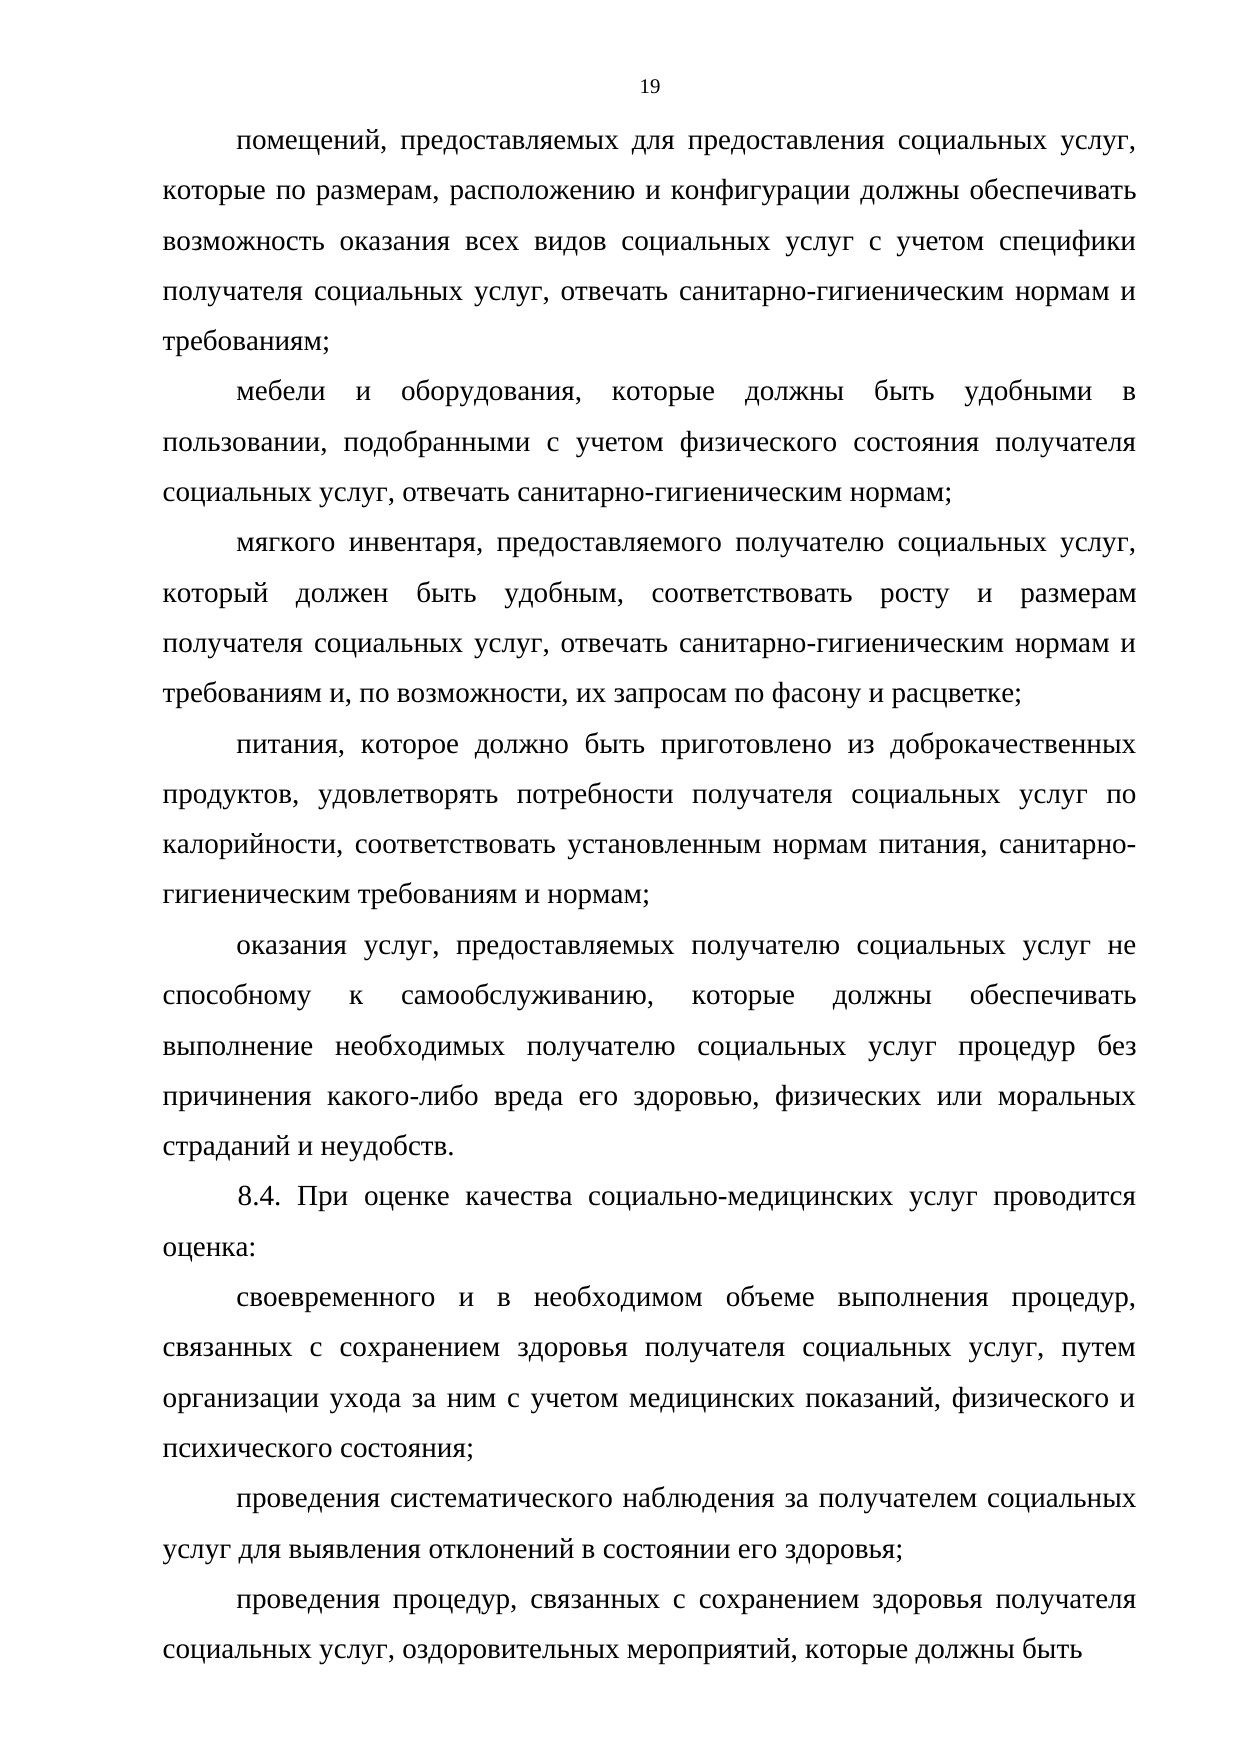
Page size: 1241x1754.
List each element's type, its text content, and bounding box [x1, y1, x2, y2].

text 8.4. При оценке качества социально-медицинских услуг проводится оценка: [162, 1178, 1137, 1262]
text проведения процедур, связанных с сохранением здоровья получателя социальных услуг, оздоровительных мероприятий, которые должны быть [162, 1581, 1137, 1665]
text мебели и оборудования, которые должны быть удобными в пользовании, подобранными с учетом физического состояния получателя социальных услуг, отвечать санитарно-гигиеническим нормам; [162, 373, 1137, 508]
text своевременного и в необходимом объеме выполнения процедур, связанных с сохранением здоровья получателя социальных услуг, путем организации ухода за ним с учетом медицинских показаний, физического и психического состояния; [162, 1279, 1137, 1464]
text проведения систематического наблюдения за получателем социальных услуг для выявления отклонений в состоянии его здоровья; [162, 1480, 1137, 1564]
text помещений, предоставляемых для предоставления социальных услуг, которые по размерам, расположению и конфигурации должны обеспечивать возможность оказания всех видов социальных услуг с учетом специфики получателя социальных услуг, отвечать санитарно-гигиеническим нормам и требованиям; [162, 122, 1137, 357]
text питания, которое должно быть приготовлено из доброкачественных продуктов, удовлетворять потребности получателя социальных услуг по калорийности, соответствовать установленным нормам питания, санитарно-гигиеническим требованиям и нормам; [162, 726, 1137, 910]
text мягкого инвентаря, предоставляемого получателю социальных услуг, который должен быть удобным, соответствовать росту и размерам получателя социальных услуг, отвечать санитарно-гигиеническим нормам и требованиям и, по возможности, их запросам по фасону и расцветке; [162, 524, 1137, 709]
text оказания услуг, предоставляемых получателю социальных услуг не способному к самообслуживанию, которые должны обеспечивать выполнение необходимых получателю социальных услуг процедур без причинения какого-либо вреда его здоровью, физических или моральных страданий и неудобств. [162, 927, 1137, 1162]
